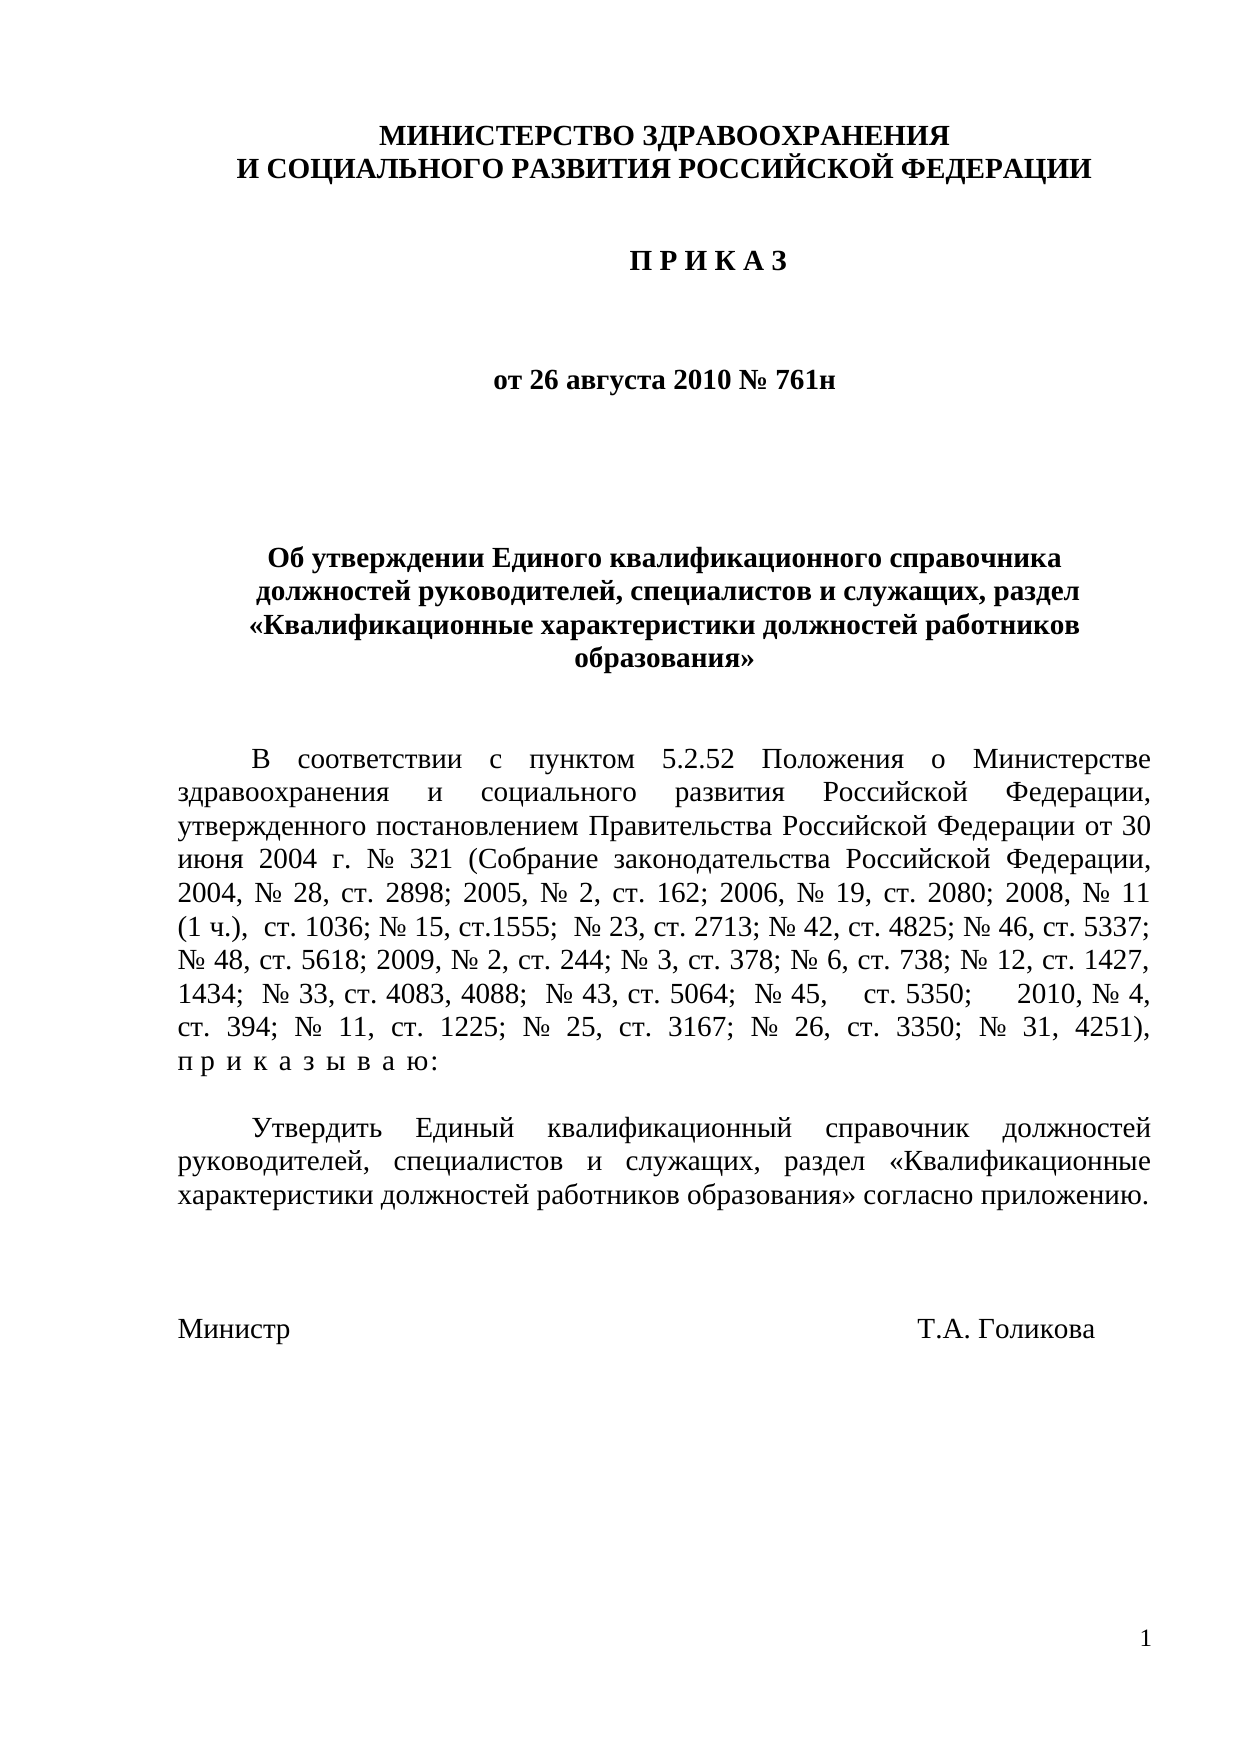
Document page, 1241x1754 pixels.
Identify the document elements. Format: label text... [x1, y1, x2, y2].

title Об утверждении Единого квалификационного справочника [177, 540, 1152, 573]
title «Квалификационные характеристики должностей работников [177, 607, 1152, 640]
text Утвердить Единый квалификационный справочник должностей руководителей, специалистов и служащих, раздел «Квалификационные характеристики должностей работников образования» согласно приложению. [177, 1110, 1152, 1211]
text МИНИСТЕРСТВО ЗДРАВООХРАНЕНИЯ [177, 118, 1152, 152]
text от 26 августа 2010 № 761н [177, 362, 1152, 396]
text Министр Т.А. Голикова [177, 1311, 1152, 1345]
text В соответствии с пунктом 5.2.52 Положения о Министерстве здравоохранения и социального развития Российской Федерации, утвержденного постановлением Правительства Российской Федерации от 30 июня 2004 г. № 321 (Собрание законодательства Российской Федерации, 2004, № 28, ст. 2898; 2005, № 2, ст. 162; 2006, № 19, ст. 2080; 2008, № 11 (1 ч.), ст. 1036; № 15, ст.1555; № 23, ст. 2713; № 42, ст. 4825; № 46, ст. 5337; № 48, ст. 5618; 2009, № 2, ст. 244; № 3, ст. 378; № 6, ст. 738; № 12, ст. 1427, 1434; № 33, ст. 4083, 4088; № 43, ст. 5064; № 45, ст. 5350; 2010, № 4, ст. 394; № 11, ст. 1225; № 25, ст. 3167; № 26, ст. 3350; № 31, 4251), п р и к а з ы в а ю: [177, 741, 1152, 1076]
title должностей руководителей, специалистов и служащих, раздел [177, 573, 1152, 607]
title образования» [177, 640, 1152, 674]
text П Р И К А З [177, 243, 1152, 276]
text И СОЦИАЛЬНОГО РАЗВИТИЯ РОССИЙСКОЙ ФЕДЕРАЦИИ [177, 152, 1152, 185]
